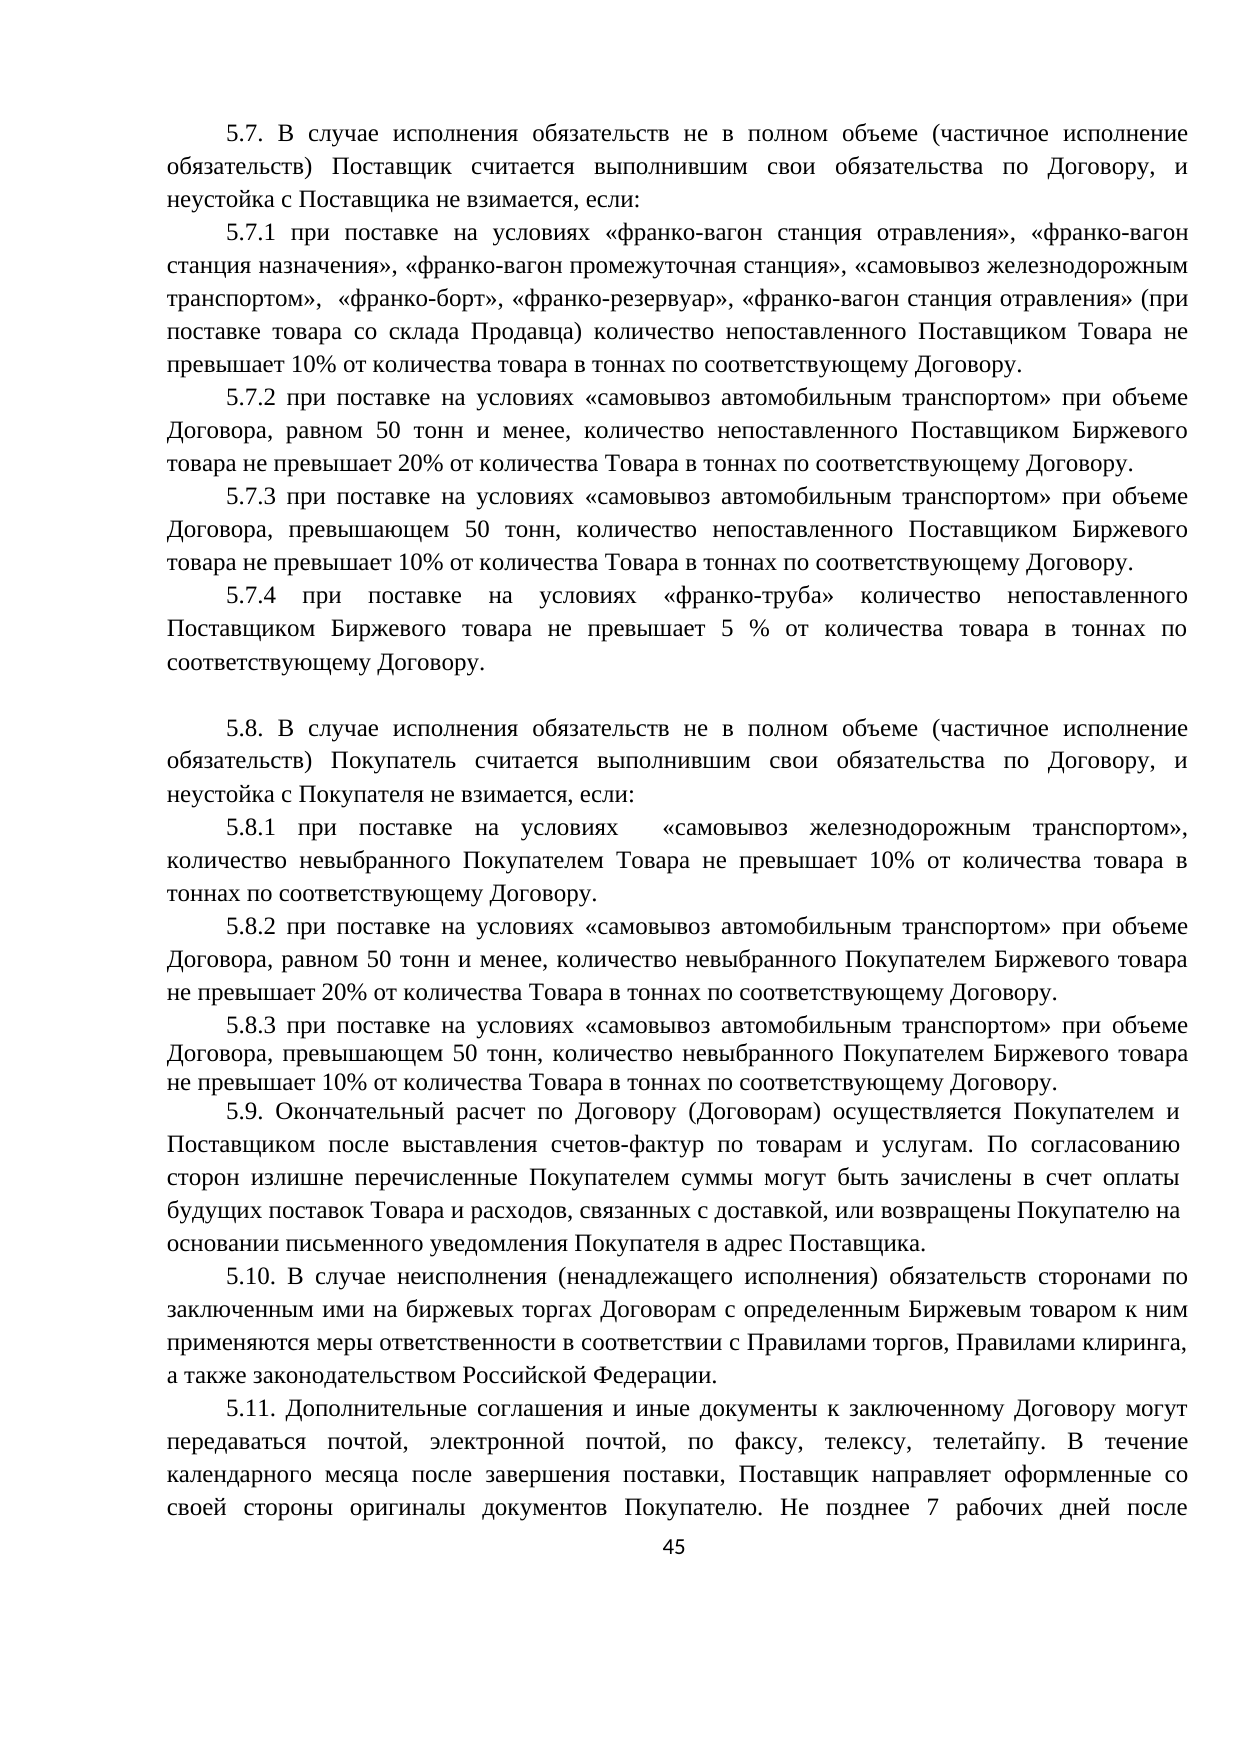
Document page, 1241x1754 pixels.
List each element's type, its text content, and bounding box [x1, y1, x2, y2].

text 5.8.3 при поставке на условиях «самовывоз автомобильным транспортом» при объеме Договора, превышающем 50 тонн, количество невыбранного Покупателем Биржевого товара не превышает 10% от количества Товара в тоннах по соответствующему Договору. [167, 1010, 1189, 1096]
text 5.7.4 при поставке на условиях «франко-труба» количество непоставленного Поставщиком Биржевого товара не превышает 5 % от количества товара в тоннах по соответствующему Договору. [167, 581, 1189, 675]
text 5.9. Окончательный расчет по Договору (Договорам) осуществляется Покупателем и Поставщиком после выставления счетов-фактур по товарам и услугам. По согласованию сторон излишне перечисленные Покупателем суммы могут быть зачислены в счет оплаты будущих поставок Товара и расходов, связанных с доставкой, или возвращены Покупателю на основании письменного уведомления Покупателя в адрес Поставщика. [167, 1096, 1181, 1257]
text 5.7. В случае исполнения обязательств не в полном объеме (частичное исполнение обязательств) Поставщик считается выполнившим свои обязательства по Договору, и неустойка с Поставщика не взимается, если: [167, 118, 1189, 213]
text 5.7.2 при поставке на условиях «самовывоз автомобильным транспортом» при объеме Договора, равном 50 тонн и менее, количество непоставленного Поставщиком Биржевого товара не превышает 20% от количества Товара в тоннах по соответствующему Договору. [167, 382, 1189, 477]
text 5.8.1 при поставке на условиях «самовывоз железнодорожным транспортом», количество невыбранного Покупателем Товара не превышает 10% от количества товара в тоннах по соответствующему Договору. [167, 812, 1189, 906]
text 5.7.3 при поставке на условиях «самовывоз автомобильным транспортом» при объеме Договора, превышающем 50 тонн, количество непоставленного Поставщиком Биржевого товара не превышает 10% от количества Товара в тоннах по соответствующему Договору. [167, 481, 1189, 576]
text 5.7.1 при поставке на условиях «франко-вагон станция отравления», «франко-вагон станция назначения», «франко-вагон промежуточная станция», «самовывоз железнодорожным транспортом», «франко-борт», «франко-резервуар», «франко-вагон станция отравления» (при поставке товара со склада Продавца) количество непоставленного Поставщиком Товара не превышает 10% от количества товара в тоннах по соответствующему Договору. [167, 217, 1189, 378]
text 5.10. В случае неисполнения (ненадлежащего исполнения) обязательств сторонами по заключенным ими на биржевых торгах Договорам с определенным Биржевым товаром к ним применяются меры ответственности в соответствии с Правилами торгов, Правилами клиринга, а также законодательством Российской Федерации. [167, 1261, 1189, 1389]
text 5.8.2 при поставке на условиях «самовывоз автомобильным транспортом» при объеме Договора, равном 50 тонн и менее, количество невыбранного Покупателем Биржевого товара не превышает 20% от количества Товара в тоннах по соответствующему Договору. [167, 911, 1189, 1006]
text 5.8. В случае исполнения обязательств не в полном объеме (частичное исполнение обязательств) Покупатель считается выполнившим свои обязательства по Договору, и неустойка с Покупателя не взимается, если: [167, 713, 1189, 807]
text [167, 1393, 1189, 1521]
